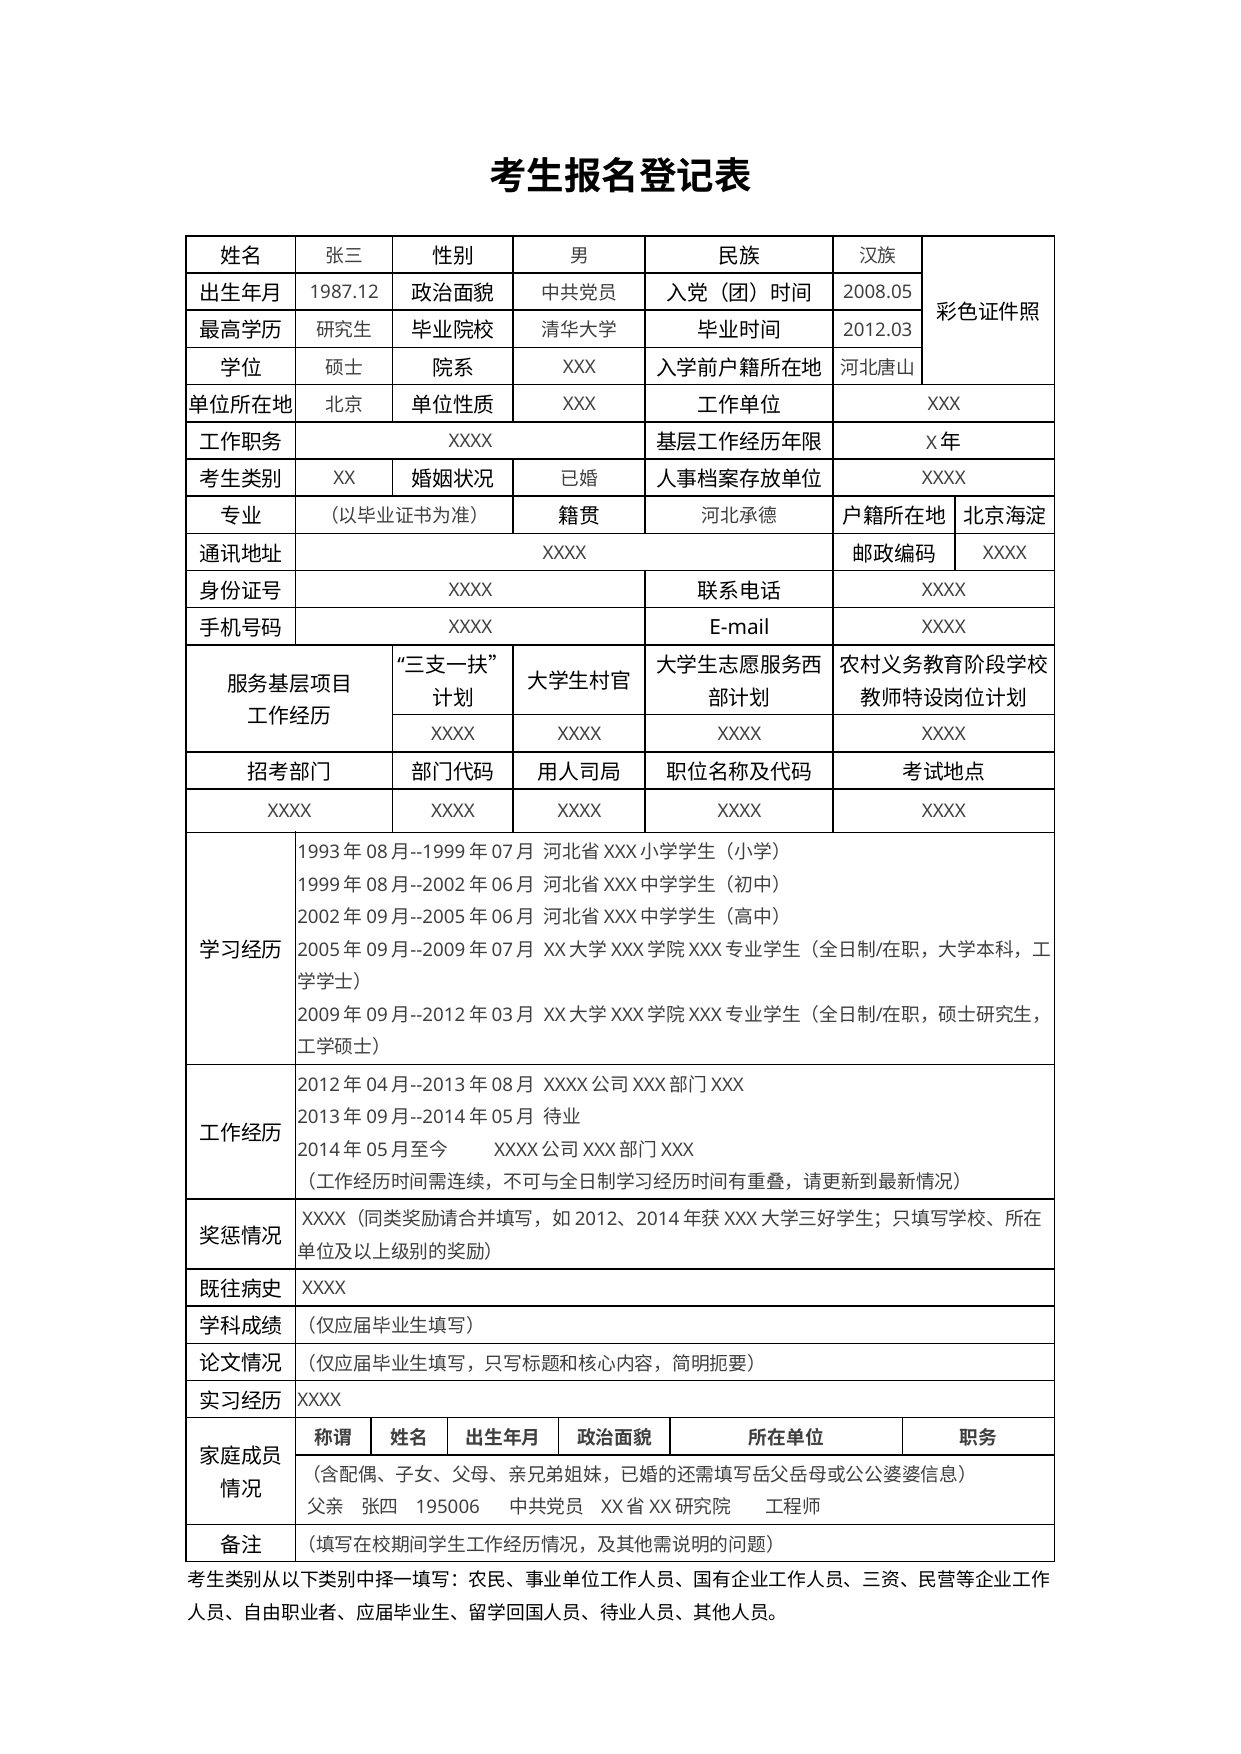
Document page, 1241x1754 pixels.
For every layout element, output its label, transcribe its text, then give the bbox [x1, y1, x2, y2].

table_header 汉族 [834, 237, 921, 272]
table_cell XXXX [296, 1381, 1054, 1417]
table_cell XXXX [296, 1270, 1054, 1305]
table_cell 最高学历 [187, 311, 295, 347]
table_cell 2008.05 [834, 274, 921, 309]
table_header 男 [514, 237, 644, 272]
table_cell XXXX [393, 790, 512, 831]
table_cell 职位名称及代码 [646, 753, 832, 788]
table_cell 称谓 [296, 1418, 370, 1454]
table_cell 硕士 [296, 348, 392, 384]
table_cell XXX [834, 385, 1054, 421]
table_cell 单位性质 [393, 385, 512, 421]
table_cell XXX [514, 348, 644, 384]
table_cell 论文情况 [187, 1344, 295, 1379]
table_cell 既往病史 [187, 1270, 295, 1305]
table_header 彩色证件照 [923, 237, 1054, 384]
table_cell E-mail [646, 608, 832, 644]
table_cell 职务 [903, 1418, 1054, 1454]
table_cell 家庭成员 情况 [187, 1418, 295, 1524]
table_cell 招考部门 [187, 753, 392, 788]
table_cell 大学生村官 [514, 646, 644, 714]
table_cell 婚姻状况 [393, 460, 512, 495]
table_cell 户籍所在地 [834, 497, 954, 532]
table_cell 学位 [187, 348, 295, 384]
table_cell 河北承德 [646, 497, 832, 532]
table_cell 2012.03 [834, 311, 921, 347]
table_cell 出生年月 [187, 274, 295, 309]
table_cell 工作职务 [187, 423, 295, 458]
table_cell 河北唐山 [834, 348, 921, 384]
table_cell 籍贯 [514, 497, 644, 532]
table_cell 北京海淀 [956, 497, 1054, 532]
table_cell 毕业时间 [646, 311, 832, 347]
table_cell 服务基层项目 工作经历 [187, 646, 392, 751]
table_cell 奖惩情况 [187, 1200, 295, 1268]
table_cell 大学生志愿服务西部计划 [646, 646, 832, 714]
table_cell 联系电话 [646, 571, 832, 607]
table_cell XXXX [834, 571, 1054, 607]
table_cell （仅应届毕业生填写，只写标题和核心内容，简明扼要） [296, 1344, 1054, 1379]
table_cell 人事档案存放单位 [646, 460, 832, 495]
table_cell 研究生 [296, 311, 392, 347]
table_cell （含配偶、子女、父母、亲兄弟姐妹，已婚的还需填写岳父岳母或公公婆婆信息） 父亲 张四 195006 中共党员 XX省XX研究院 工程师 [296, 1456, 1054, 1524]
table_cell 北京 [296, 385, 392, 421]
table_cell 单位所在地 [187, 385, 295, 421]
table_cell 入党（团）时间 [646, 274, 832, 309]
table_cell 姓名 [372, 1418, 447, 1454]
table_cell 备注 [187, 1525, 295, 1561]
table_cell XXXX [393, 715, 512, 751]
table_cell 考生类别 [187, 460, 295, 495]
table_cell 专业 [187, 497, 295, 532]
table_cell XXXX（同类奖励请合并填写，如2012、2014年获XXX大学三好学生；只填写学校、所在单位及以上级别的奖励） [296, 1200, 1054, 1268]
table_cell 所在单位 [671, 1418, 902, 1454]
table_cell X年 [834, 423, 1054, 458]
table_cell 考试地点 [834, 753, 1054, 788]
table_cell 入学前户籍所在地 [646, 348, 832, 384]
table_cell 实习经历 [187, 1381, 295, 1417]
table_cell 农村义务教育阶段学校教师特设岗位计划 [834, 646, 1054, 714]
table_cell 2012年04月--2013年08月 XXXX公司XXX部门XXX 2013年09月--2014年05月 待业 2014年05月至今 XXXX公司XXX部门XXX （工作经历时间需连续，不可与全日制学习经历时间有重叠，请更新到最新情况） [296, 1065, 1054, 1198]
table_cell 工作经历 [187, 1065, 295, 1198]
table_cell 基层工作经历年限 [646, 423, 832, 458]
table_cell XX [296, 460, 392, 495]
text 考生类别从以下类别中择一填写：农民、事业单位工作人员、国有企业工作人员、三资、民营等企业工作人员、自由职业者、应届毕业生、留学回国人员、待业人员、其他人员。 [187, 1562, 1053, 1627]
table_cell XXXX [646, 715, 832, 751]
table_cell XXXX [956, 534, 1054, 570]
table_cell 政治面貌 [393, 274, 512, 309]
table_cell 中共党员 [514, 274, 644, 309]
table_cell XXXX [834, 460, 1054, 495]
table_cell 学科成绩 [187, 1307, 295, 1342]
table_cell 1993年08月--1999年07月 河北省XXX小学学生（小学） 1999年08月--2002年06月 河北省XXX中学学生（初中） 2002年09月--2005年06月 河北省XXX中学学生（高中） 2005年09月--2009年07月 XX大学XXX学院XXX专业学生（全日制/在职，大学本科，工学学士） 2009年09月--2012年03月 XX大学XXX学院XXX专业学生（全日制/在职，硕士研究生，工学硕士） [296, 833, 1054, 1064]
table_cell XXX [514, 385, 644, 421]
table_cell 出生年月 [448, 1418, 558, 1454]
table_cell 院系 [393, 348, 512, 384]
table_cell 身份证号 [187, 571, 295, 607]
table_cell “三支一扶”计划 [393, 646, 512, 714]
table_header 张三 [296, 237, 392, 272]
table_cell 已婚 [514, 460, 644, 495]
table_cell （仅应届毕业生填写） [296, 1307, 1054, 1342]
text 考生报名登记表 [187, 141, 1053, 206]
table_cell 用人司局 [514, 753, 644, 788]
table_cell 政治面貌 [559, 1418, 669, 1454]
table_cell XXXX [187, 790, 392, 831]
table_cell XXXX [296, 571, 644, 607]
table_cell （填写在校期间学生工作经历情况，及其他需说明的问题） [296, 1525, 1054, 1561]
table_cell 1987.12 [296, 274, 392, 309]
table_cell 通讯地址 [187, 534, 295, 570]
table_cell 清华大学 [514, 311, 644, 347]
table_cell 学习经历 [187, 833, 295, 1064]
table_cell XXXX [834, 715, 1054, 751]
table_cell XXXX [296, 534, 832, 570]
table_cell XXXX [514, 715, 644, 751]
table_header 性别 [393, 237, 512, 272]
table_cell XXXX [296, 608, 644, 644]
table_header 姓名 [187, 237, 295, 272]
table_cell 部门代码 [393, 753, 512, 788]
table_cell 手机号码 [187, 608, 295, 644]
table_cell 邮政编码 [834, 534, 954, 570]
table_header 民族 [646, 237, 832, 272]
table_cell XXXX [834, 790, 1054, 831]
table_cell 工作单位 [646, 385, 832, 421]
table_cell XXXX [514, 790, 644, 831]
table_cell XXXX [834, 608, 1054, 644]
table_cell XXXX [646, 790, 832, 831]
table_cell XXXX [296, 423, 644, 458]
table_cell 毕业院校 [393, 311, 512, 347]
table_cell （以毕业证书为准） [296, 497, 512, 532]
